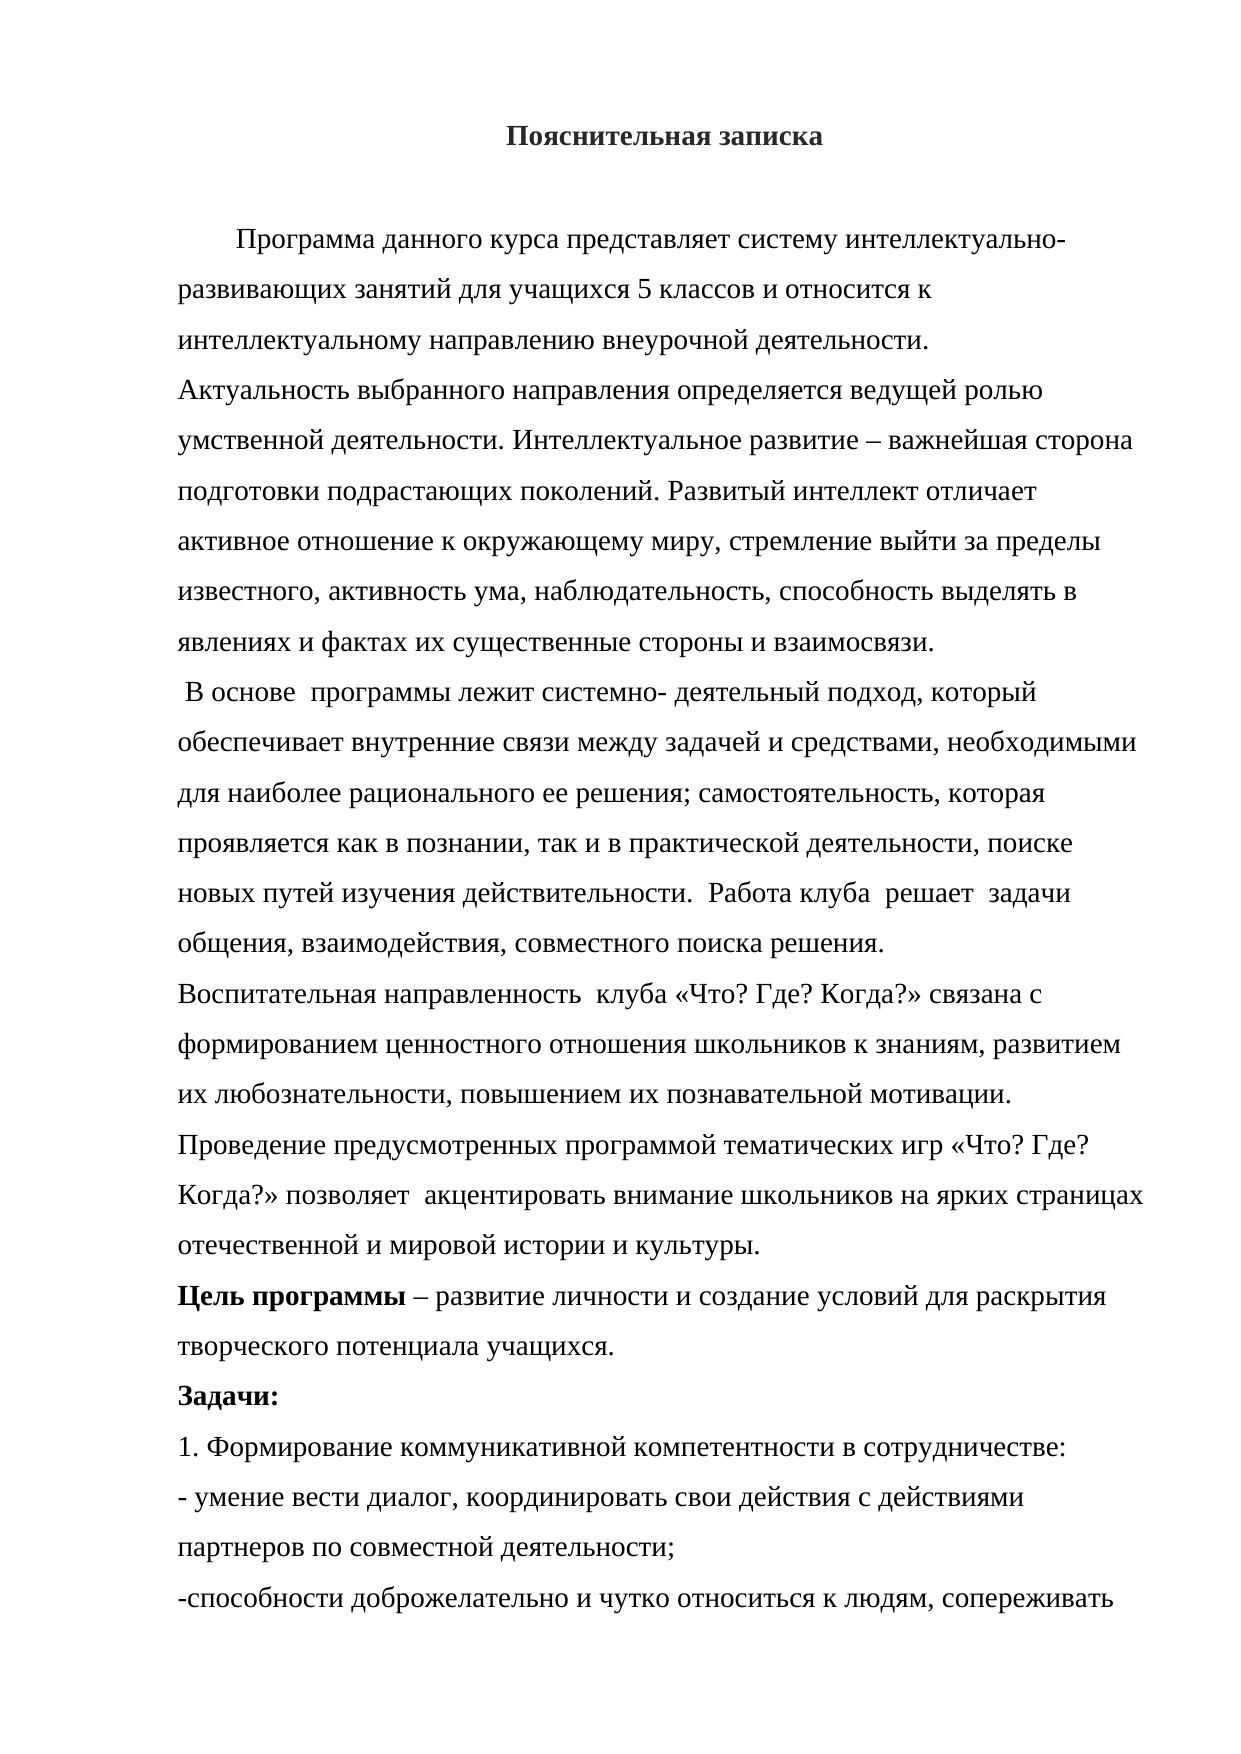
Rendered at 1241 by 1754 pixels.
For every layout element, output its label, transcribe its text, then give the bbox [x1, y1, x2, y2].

text Программа данного курса представляет систему интеллектуально-развивающих занятий для учащихся 5 классов и относится к интеллектуальному направлению внеурочной деятельности. Актуальность выбранного направления определяется ведущей ролью умственной деятельности. Интеллектуальное развитие – важнейшая сторона подготовки подрастающих поколений. Развитый интеллект отличает активное отношение к окружающему миру, стремление выйти за пределы известного, активность ума, наблюдательность, способность выделять в явлениях и фактах их существенные стороны и взаимосвязи. [177, 171, 1152, 657]
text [177, 674, 1152, 1613]
text Пояснительная записка [177, 118, 1152, 152]
